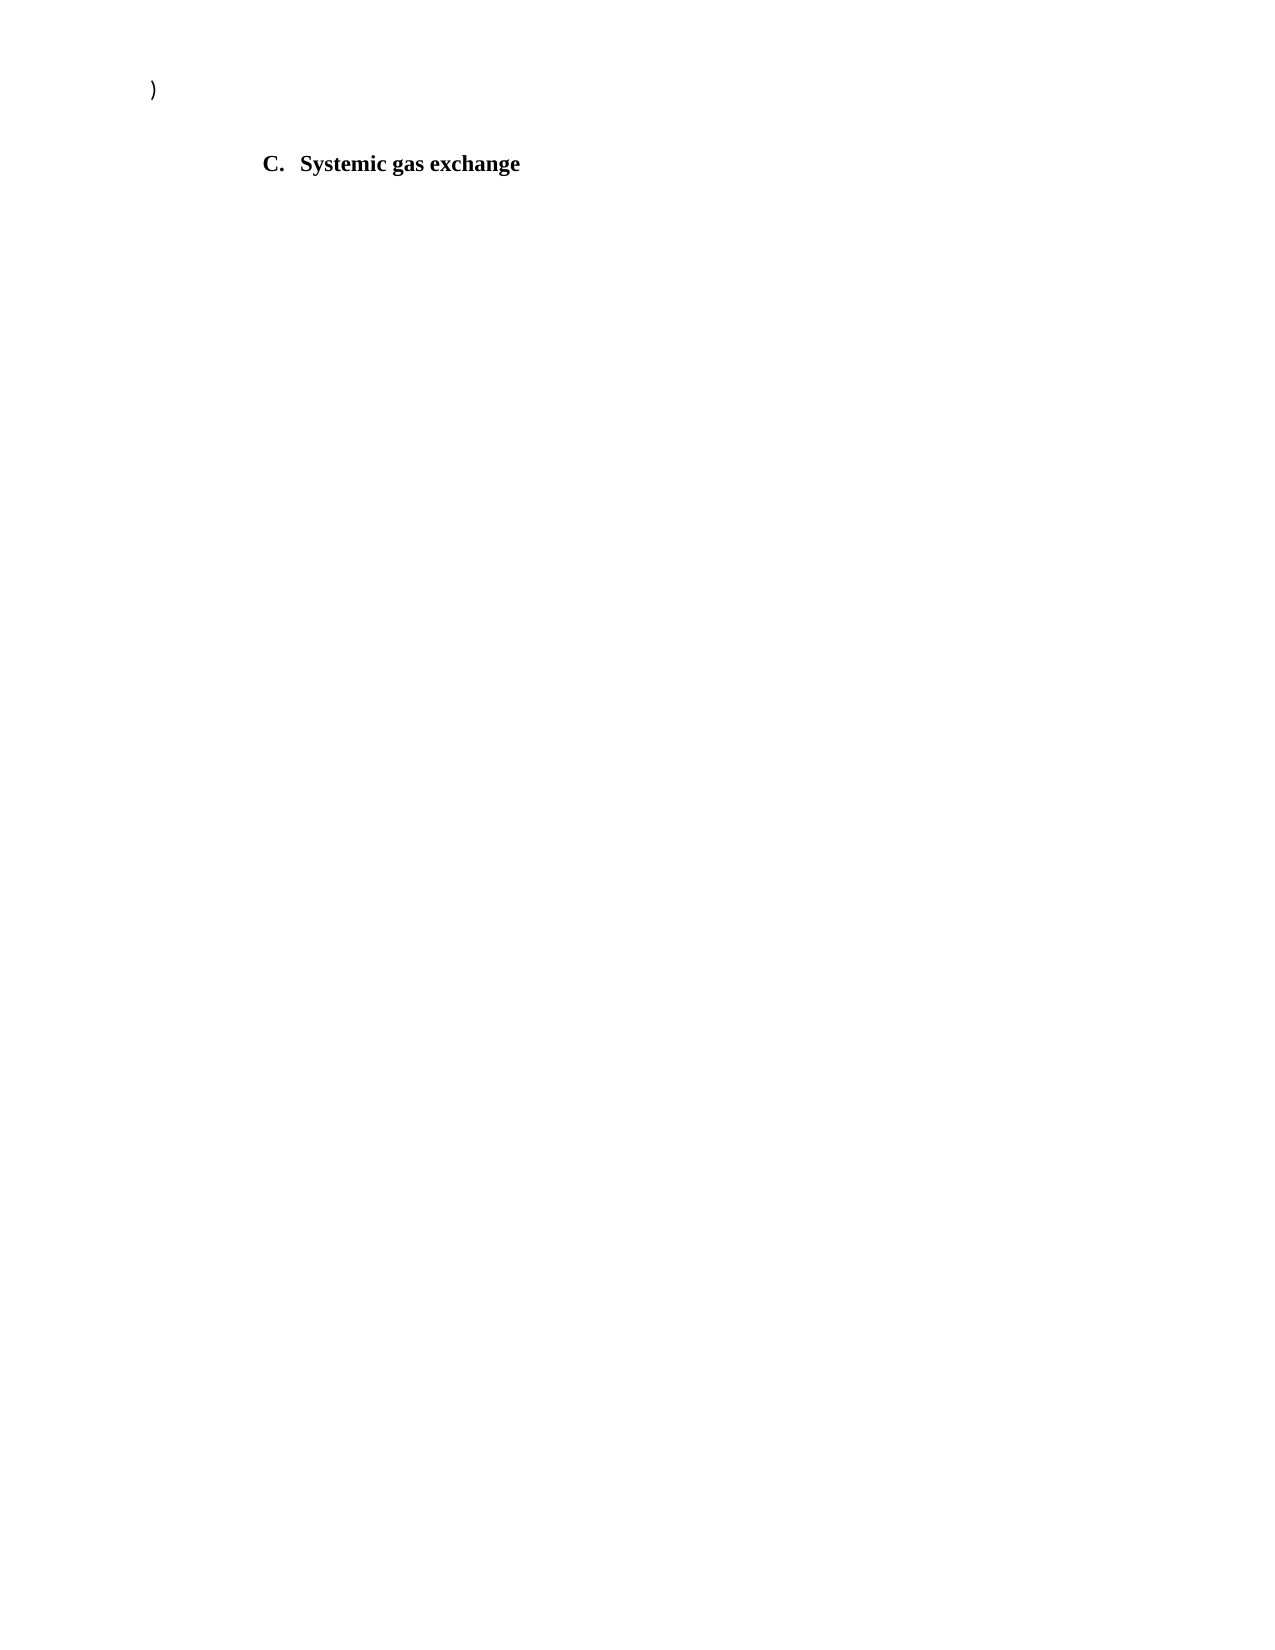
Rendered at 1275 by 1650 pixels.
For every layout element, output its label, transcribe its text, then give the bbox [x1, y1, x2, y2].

list Systemic gas exchange [262, 150, 1125, 176]
